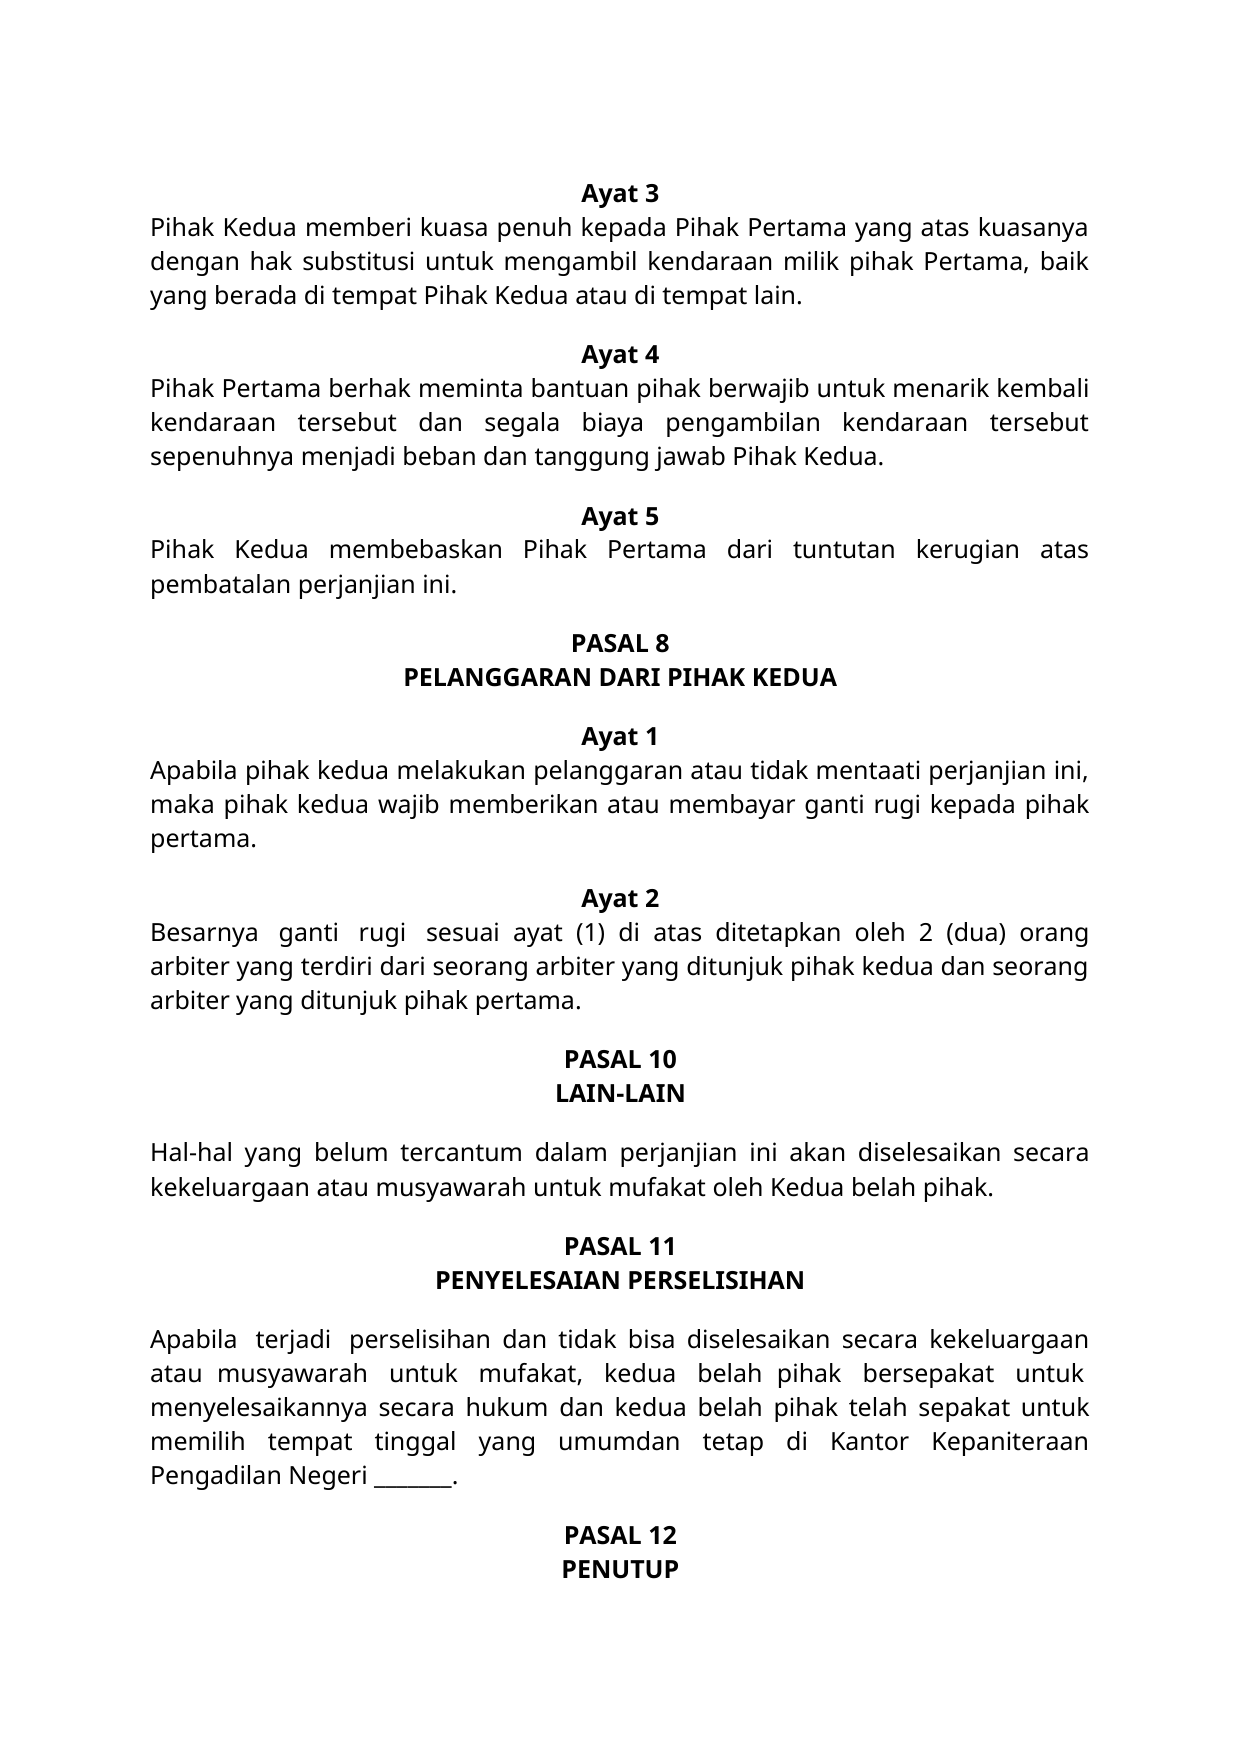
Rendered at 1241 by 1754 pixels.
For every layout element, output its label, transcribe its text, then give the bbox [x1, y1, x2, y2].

text Besarnya ganti rugi sesuai ayat (1) di atas ditetapkan oleh 2 (dua) orang arbiter yang terdiri dari seorang arbiter yang ditunjuk pihak kedua dan seorang arbiter yang ditunjuk pihak pertama. [150, 914, 1090, 1017]
text PASAL 10 [150, 1042, 1090, 1076]
text PENUTUP [150, 1551, 1090, 1585]
text Apabila terjadi perselisihan dan tidak bisa diselesaikan secara kekeluargaan atau musyawarah untuk mufakat, kedua belah pihak bersepakat untuk menyelesaikannya secara hukum dan kedua belah pihak telah sepakat untuk memilih tempat tinggal yang umumdan tetap di Kantor Kepaniteraan Pengadilan Negeri _______. [150, 1322, 1090, 1492]
text Ayat 2 [150, 880, 1090, 914]
text LAIN-LAIN [150, 1076, 1090, 1110]
text Pihak Pertama berhak meminta bantuan pihak berwajib untuk menarik kembali kendaraan tersebut dan segala biaya pengambilan kendaraan tersebut sepenuhnya menjadi beban dan tanggung jawab Pihak Kedua. [150, 371, 1090, 473]
text Pihak Kedua memberi kuasa penuh kepada Pihak Pertama yang atas kuasanya dengan hak substitusi untuk mengambil kendaraan milik pihak Pertama, baik yang berada di tempat Pihak Kedua atau di tempat lain. [150, 209, 1090, 311]
text Apabila pihak kedua melakukan pelanggaran atau tidak mentaati perjanjian ini, maka pihak kedua wajib memberikan atau membayar ganti rugi kepada pihak pertama. [150, 753, 1090, 855]
text PELANGGARAN DARI PIHAK KEDUA [150, 659, 1090, 694]
text PASAL 12 [150, 1517, 1090, 1551]
text PASAL 11 [150, 1228, 1090, 1262]
text Ayat 5 [150, 498, 1090, 532]
text Ayat 4 [150, 337, 1090, 371]
text Ayat 3 [150, 175, 1090, 209]
text Hal-hal yang belum tercantum dalam perjanjian ini akan diselesaikan secara kekeluargaan atau musyawarah untuk mufakat oleh Kedua belah pihak. [150, 1135, 1090, 1203]
text Pihak Kedua membebaskan Pihak Pertama dari tuntutan kerugian atas pembatalan perjanjian ini. [150, 532, 1090, 600]
text PASAL 8 [150, 626, 1090, 659]
text Ayat 1 [150, 719, 1090, 753]
text PENYELESAIAN PERSELISIHAN [150, 1262, 1090, 1297]
